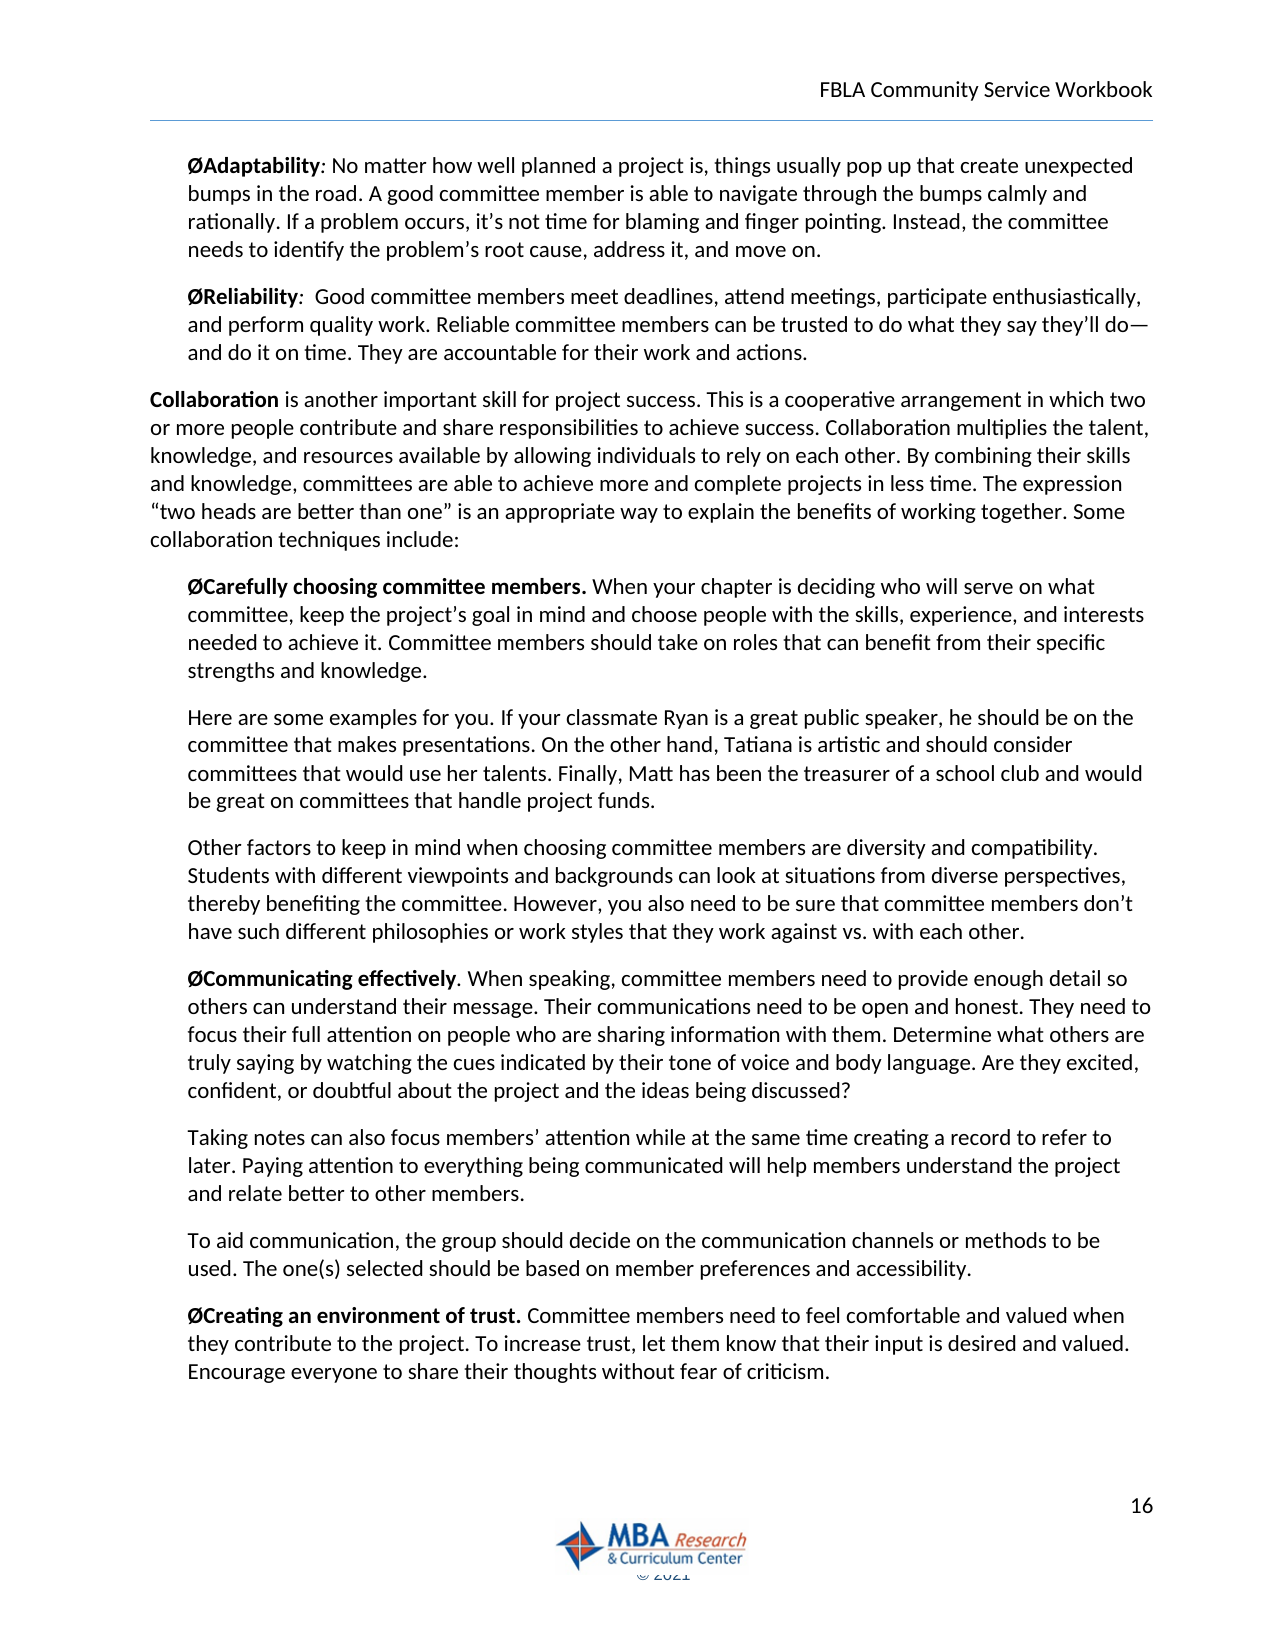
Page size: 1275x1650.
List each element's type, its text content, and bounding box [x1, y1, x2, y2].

text ØCommunicating effectively. When speaking, committee members need to provide enough detail so others can understand their message. Their communications need to be open and honest. They need to focus their full attention on people who are sharing information with them. Determine what others are truly saying by watching the cues indicated by their tone of voice and body language. Are they excited, confident, or doubtful about the project and the ideas being discussed? [187, 964, 1153, 1104]
text ØCarefully choosing committee members. When your chapter is deciding who will serve on what committee, keep the project’s goal in mind and choose people with the skills, experience, and interests needed to achieve it. Committee members should take on roles that can benefit from their specific strengths and knowledge. [187, 572, 1153, 684]
text Taking notes can also focus members’ attention while at the same time creating a record to refer to later. Paying attention to everything being communicated will help members understand the project and relate better to other members. [187, 1123, 1153, 1207]
text To aid communication, the group should decide on the communication channels or methods to be used. The one(s) selected should be based on member preferences and accessibility. [187, 1226, 1153, 1282]
text Other factors to keep in mind when choosing committee members are diversity and compatibility. Students with different viewpoints and backgrounds can look at situations from diverse perspectives, thereby benefiting the committee. However, you also need to be sure that committee members don’t have such different philosophies or work styles that they work against vs. with each other. [187, 833, 1153, 946]
text ØAdaptability: No matter how well planned a project is, things usually pop up that create unexpected bumps in the road. A good committee member is able to navigate through the bumps calmly and rationally. If a problem occurs, it’s not time for blaming and finger pointing. Instead, the committee needs to identify the problem’s root cause, address it, and move on. [187, 151, 1153, 263]
text Collaboration is another important skill for project success. This is a cooperative arrangement in which two or more people contribute and share responsibilities to achieve success. Collaboration multiplies the talent, knowledge, and resources available by allowing individuals to rely on each other. By combining their skills and knowledge, committees are able to achieve more and complete projects in less time. The expression “two heads are better than one” is an appropriate way to explain the benefits of working together. Some collaboration techniques include: [150, 385, 1153, 553]
text ØReliability: Good committee members meet deadlines, attend meetings, participate enthusiastically, and perform quality work. Reliable committee members can be trusted to do what they say they’ll do—and do it on time. They are accountable for their work and actions. [187, 282, 1153, 366]
picture [554, 1518, 749, 1575]
text ØCreating an environment of trust. Committee members need to feel comfortable and valued when they contribute to the project. To increase trust, let them know that their input is desired and valued. Encourage everyone to share their thoughts without fear of criticism. [187, 1301, 1153, 1385]
text Here are some examples for you. If your classmate Ryan is a great public speaker, he should be on the committee that makes presentations. On the other hand, Tatiana is artistic and should consider committees that would use her talents. Finally, Matt has been the treasurer of a school club and would be great on committees that handle project funds. [187, 703, 1153, 815]
